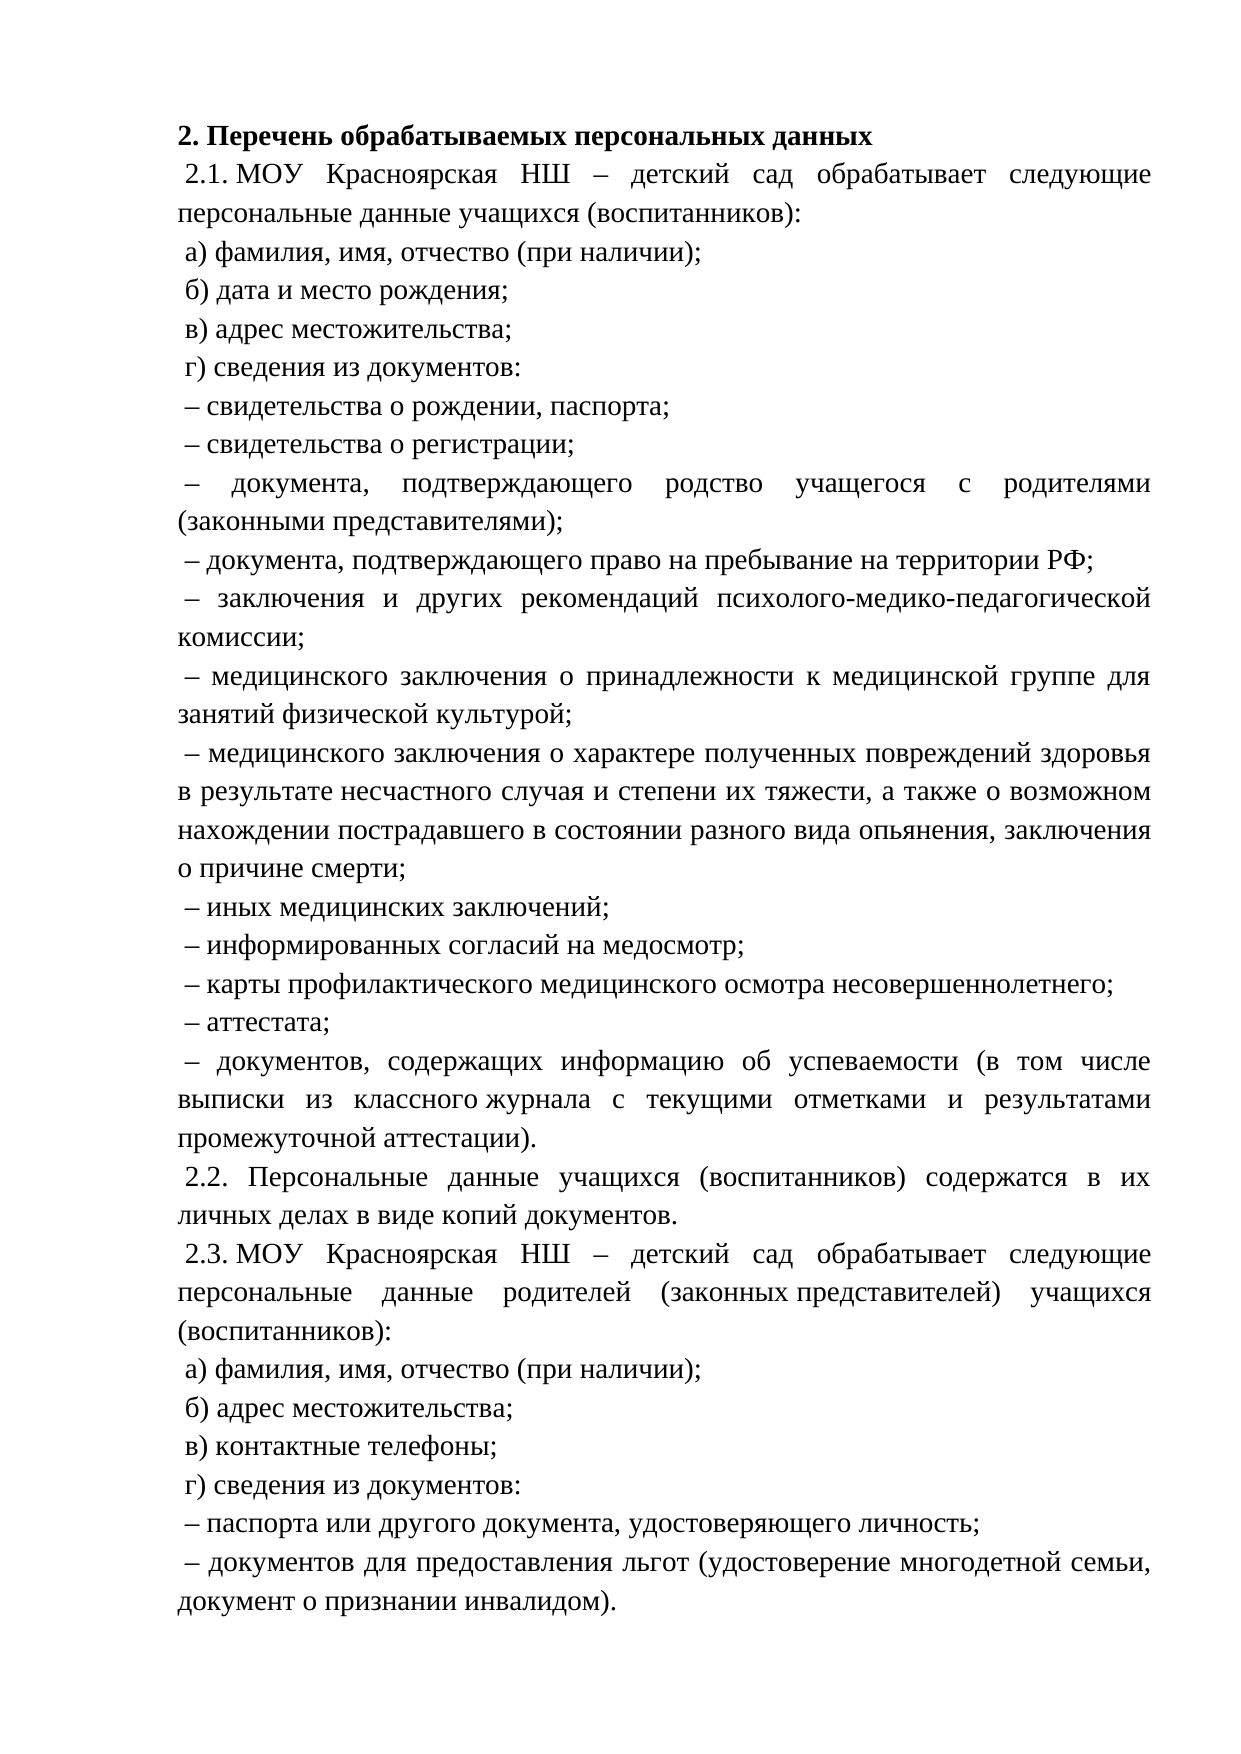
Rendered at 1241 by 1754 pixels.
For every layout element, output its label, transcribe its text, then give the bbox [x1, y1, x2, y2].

text а) фамилия, имя, отчество (при наличии); [177, 234, 1152, 267]
text 2.3. МОУ Красноярская НШ – детский сад обрабатывает следующие персональные данные родителей (законных представителей) учащихся (воспитанников): [177, 1236, 1152, 1346]
text – аттестата; [177, 1004, 1152, 1038]
text – документа, подтверждающего родство учащегося с родителями (законными представителями); [177, 465, 1152, 537]
text а) фамилия, имя, отчество (при наличии); [177, 1351, 1152, 1385]
text г) сведения из документов: [177, 349, 1152, 383]
text – паспорта или другого документа, удостоверяющего личность; [177, 1506, 1152, 1539]
text – документов для предоставления льгот (удостоверение многодетной семьи, документ о признании инвалидом). [177, 1544, 1152, 1616]
text б) дата и место рождения; [177, 272, 1152, 306]
text – документов, содержащих информацию об успеваемости (в том числе выписки из классного журнала с текущими отметками и результатами промежуточной аттестации). [177, 1043, 1152, 1154]
text – информированных согласий на медосмотр; [177, 927, 1152, 961]
text в) адрес местожительства; [177, 311, 1152, 344]
text 2.1. МОУ Красноярская НШ – детский сад обрабатывает следующие персональные данные учащихся (воспитанников): [177, 157, 1152, 229]
text – медицинского заключения о принадлежности к медицинской группе для занятий физической культурой; [177, 658, 1152, 730]
text б) адрес местожительства; [177, 1390, 1152, 1423]
text – медицинского заключения о характере полученных повреждений здоровья в результате несчастного случая и степени их тяжести, а также о возможном нахождении пострадавшего в состоянии разного вида опьянения, заключения о причине смерти; [177, 735, 1152, 884]
text 2. Перечень обрабатываемых персональных данных [177, 118, 1152, 152]
text – заключения и других рекомендаций психолого-медико-педагогической комиссии; [177, 581, 1152, 653]
text – свидетельства о регистрации; [177, 426, 1152, 460]
text – документа, подтверждающего право на пребывание на территории РФ; [177, 542, 1152, 576]
text 2.2. Персональные данные учащихся (воспитанников) содержатся в их личных делах в виде копий документов. [177, 1159, 1152, 1231]
text – иных медицинских заключений; [177, 889, 1152, 922]
text в) контактные телефоны; [177, 1428, 1152, 1462]
text г) сведения из документов: [177, 1467, 1152, 1501]
text – карты профилактического медицинского осмотра несовершеннолетнего; [177, 966, 1152, 999]
text – свидетельства о рождении, паспорта; [177, 388, 1152, 421]
